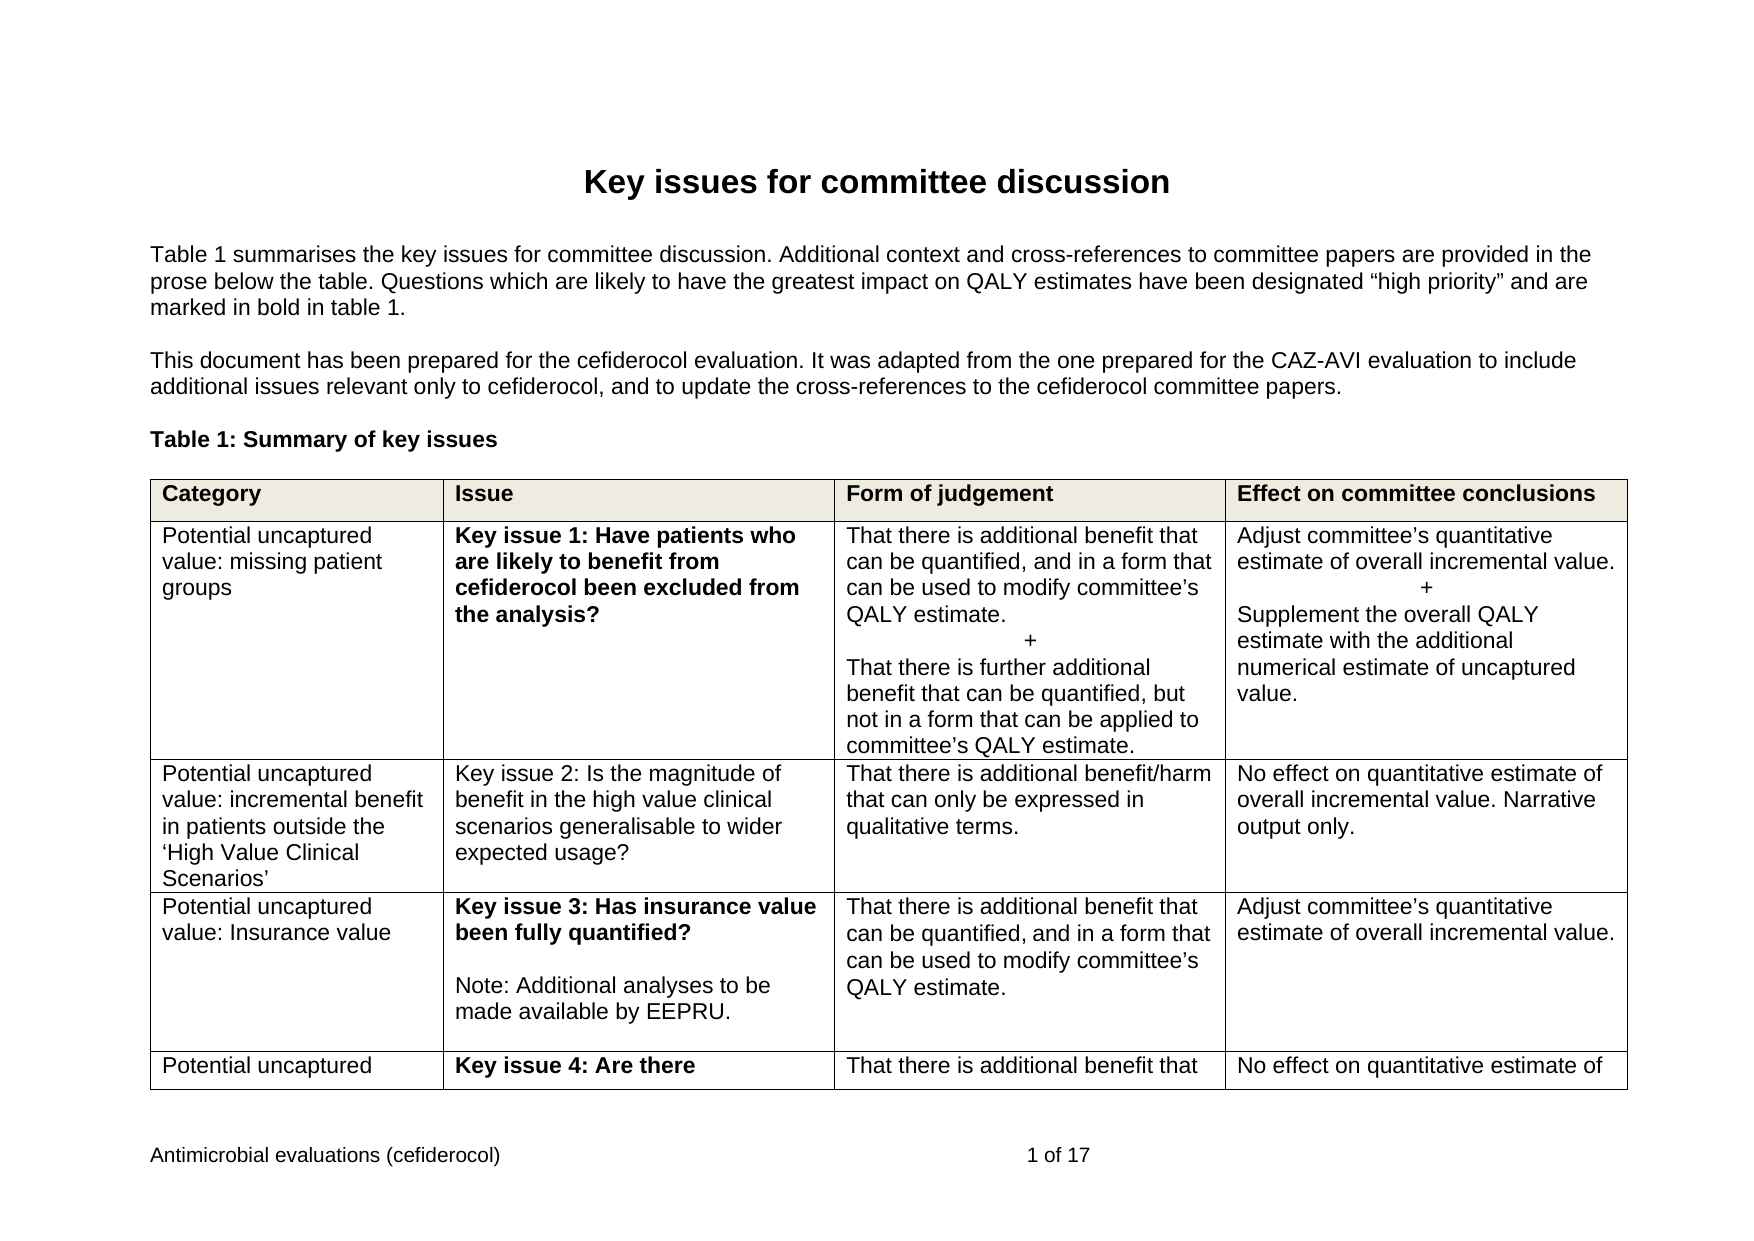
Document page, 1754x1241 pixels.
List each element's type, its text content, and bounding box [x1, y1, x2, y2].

text This document has been prepared for the cefiderocol evaluation. It was adapted from the one prepared for the CAZ-AVI evaluation to include additional issues relevant only to cefiderocol, and to update the cross-references to the cefiderocol committee papers. [150, 347, 1604, 399]
table_cell That there is additional benefit that can be quantified, and in a form that can be used to modify committee’s QALY estimate. [835, 893, 1225, 1051]
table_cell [444, 1052, 834, 1089]
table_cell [1226, 1052, 1627, 1089]
table_header Category [151, 480, 443, 521]
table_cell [835, 1052, 1225, 1089]
table_cell That there is additional benefit/harm that can only be expressed in qualitative terms. [835, 760, 1225, 892]
table_header Issue [444, 480, 834, 521]
table_cell No effect on quantitative estimate of overall incremental value. Narrative output only. [1226, 760, 1627, 892]
table_cell Adjust committee’s quantitative estimate of overall incremental value. + Supplement the overall QALY estimate with the additional numerical estimate of uncaptured value. [1226, 522, 1627, 759]
text Table 1 summarises the key issues for committee discussion. Additional context and cross-references to committee papers are provided in the prose below the table. Questions which are likely to have the greatest impact on QALY estimates have been designated “high priority” and are marked in bold in table 1. [150, 241, 1604, 321]
table_header Form of judgement [835, 480, 1225, 521]
table_cell Potential uncaptured value: missing patient groups [151, 522, 443, 759]
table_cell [151, 1052, 443, 1089]
table_cell Key issue 2: Is the magnitude of benefit in the high value clinical scenarios generalisable to wider expected usage? [444, 760, 834, 892]
table_cell That there is additional benefit that can be quantified, and in a form that can be used to modify committee’s QALY estimate. + That there is further additional benefit that can be quantified, but not in a form that can be applied to committee’s QALY estimate. [835, 522, 1225, 759]
table_header Effect on committee conclusions [1226, 480, 1627, 521]
table_cell Key issue 1: Have patients who are likely to benefit from cefiderocol been excluded from the analysis? [444, 522, 834, 759]
text Table 1: Summary of key issues [150, 426, 1604, 452]
table_cell Potential uncaptured value: Insurance value [151, 893, 443, 1051]
table_cell Key issue 3: Has insurance value been fully quantified? Note: Additional analyses to be made available by EEPRU. [444, 893, 834, 1051]
table_cell Adjust committee’s quantitative estimate of overall incremental value. [1226, 893, 1627, 1051]
table_cell Potential uncaptured value: incremental benefit in patients outside the ‘High Value Clinical Scenarios’ [151, 760, 443, 892]
title Key issues for committee discussion [150, 162, 1604, 201]
